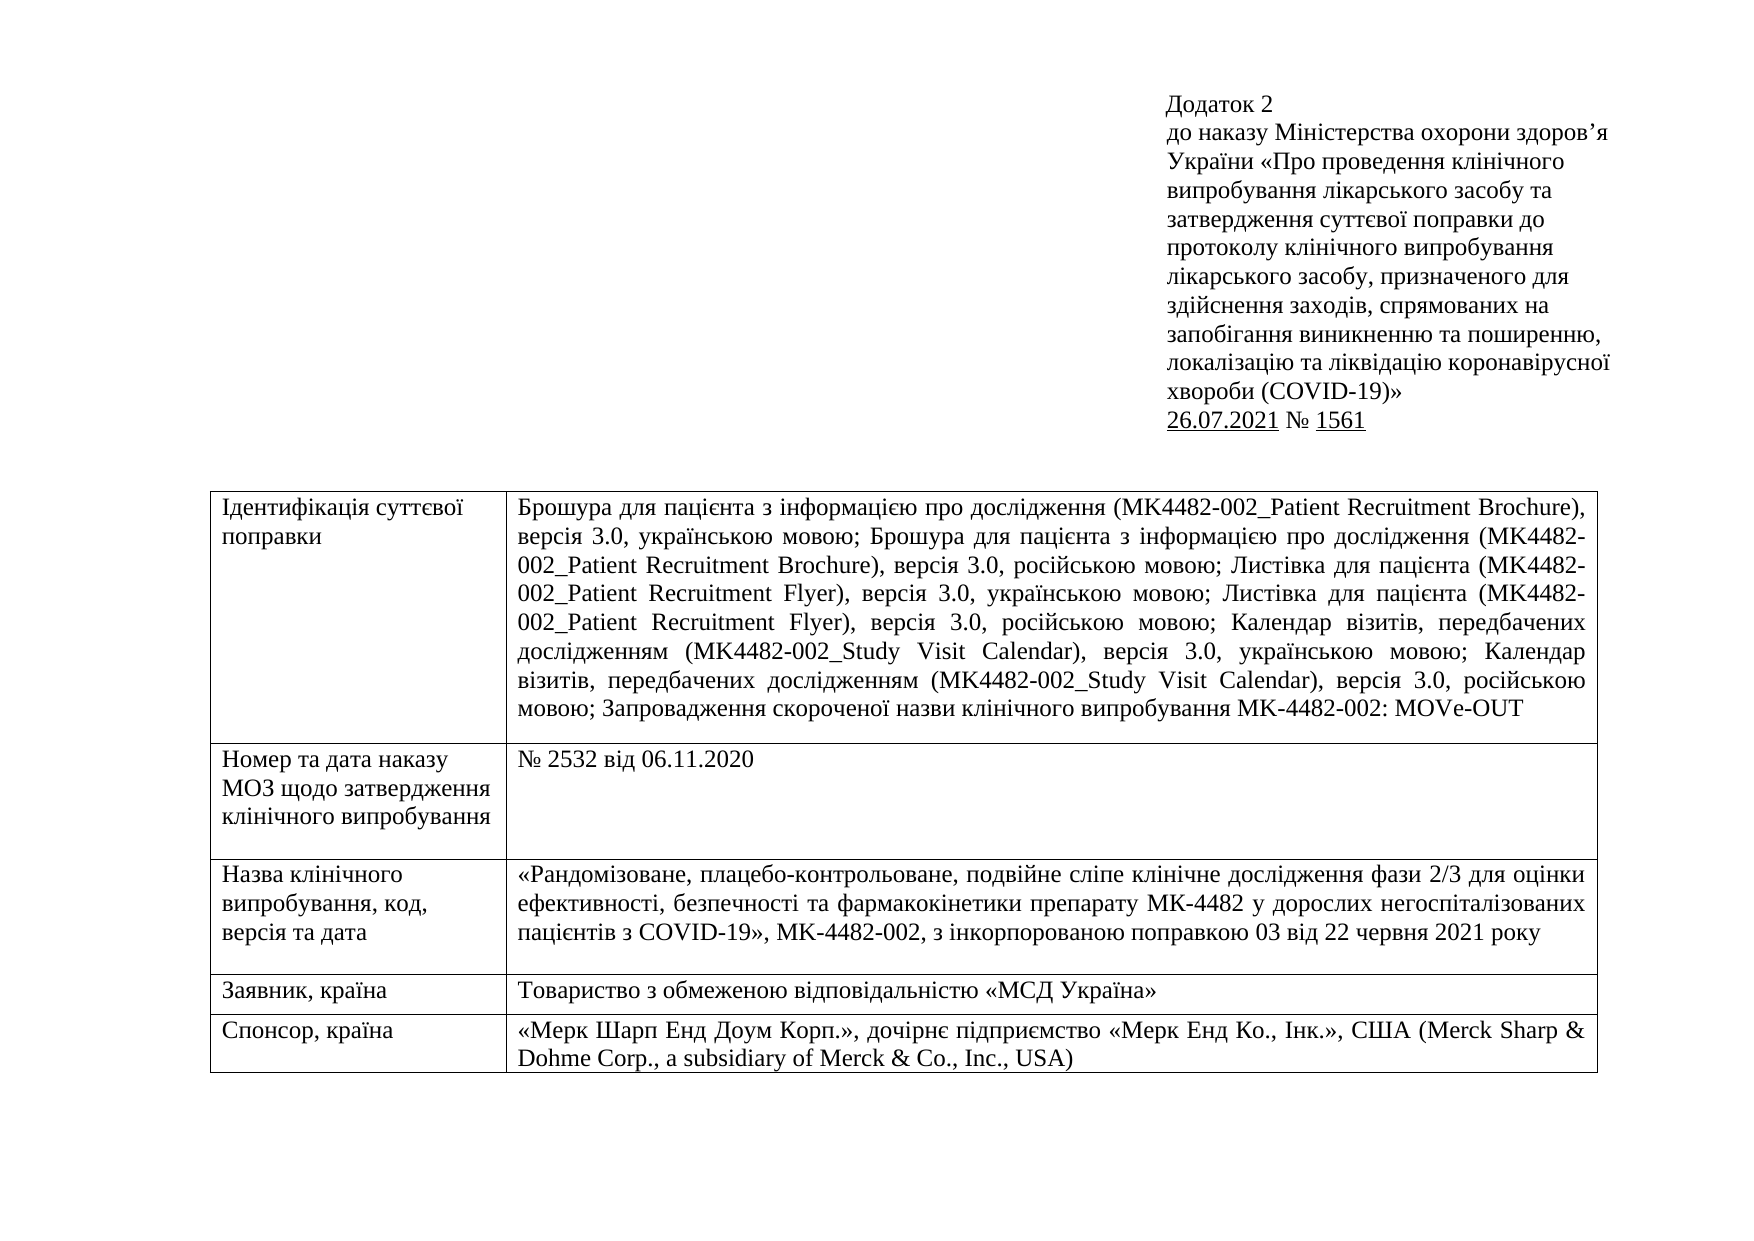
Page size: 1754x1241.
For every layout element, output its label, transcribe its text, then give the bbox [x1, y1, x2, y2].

table_cell Заявник, країна [211, 975, 506, 1014]
table_cell «Рандомізоване, плацебо-контрольоване, подвійне сліпе клінічне дослідження фази 2/3 для оцінки ефективності, безпечності та фармакокінетики препарату МК-4482 у дорослих негоспіталізованих пацієнтів з COVID-19», MK-4482-002, з інкорпорованою поправкою 03 від 22 червня 2021 року [507, 860, 1597, 974]
table_cell Товариство з обмеженою відповідальністю «МСД Україна» [507, 975, 1597, 1014]
table_cell Назва клінічного випробування, код, версія та дата [211, 860, 506, 974]
table_header Ідентифікація суттєвої поправки [211, 492, 506, 743]
text до наказу Міністерства охорони здоров’я України «Про проведення клінічного випробування лікарського засобу та затвердження суттєвої поправки до протоколу клінічного випробування лікарського засобу, призначеного для здійснення заходів, спрямованих на запобігання виникненню та поширенню, локалізацію та ліквідацію коронавірусної хвороби (COVID-19)» [1167, 117, 1624, 405]
table_header Брошура для пацієнта з інформацією про дослідження (MK4482-002_Patient Recruitment Brochure), версія 3.0, українською мовою; Брошура для пацієнта з інформацією про дослідження (MK4482-002_Patient Recruitment Brochure), версія 3.0, російською мовою; Листівка для пацієнта (MK4482-002_Patient Recruitment Flyer), версія 3.0, українською мовою; Листівка для пацієнта (MK4482-002_Patient Recruitment Flyer), версія 3.0, російською мовою; Календар візитів, передбачених дослідженням (MK4482-002_Study Visit Calendar), версія 3.0, українською мовою; Календар візитів, передбачених дослідженням (MK4482-002_Study Visit Calendar), версія 3.0, російською мовою; Запровадження скороченої назви клінічного випробування MK-4482-002: MOVe-OUT [507, 492, 1597, 743]
table_cell Спонсор, країна [211, 1015, 506, 1072]
text Додаток 2 [222, 89, 1624, 117]
text 26.07.2021 № 1561 [1167, 405, 1624, 434]
table_cell Номер та дата наказу МОЗ щодо затвердження клінічного випробування [211, 744, 506, 858]
table_cell № 2532 від 06.11.2020 [507, 744, 1597, 858]
table_cell «Мерк Шарп Енд Доум Корп.», дочірнє підприємство «Мерк Енд Ко., Інк.», США (Merck Sharp & Dohme Corp., a subsidiary of Merck & Co., Inc., USA) [507, 1015, 1597, 1072]
